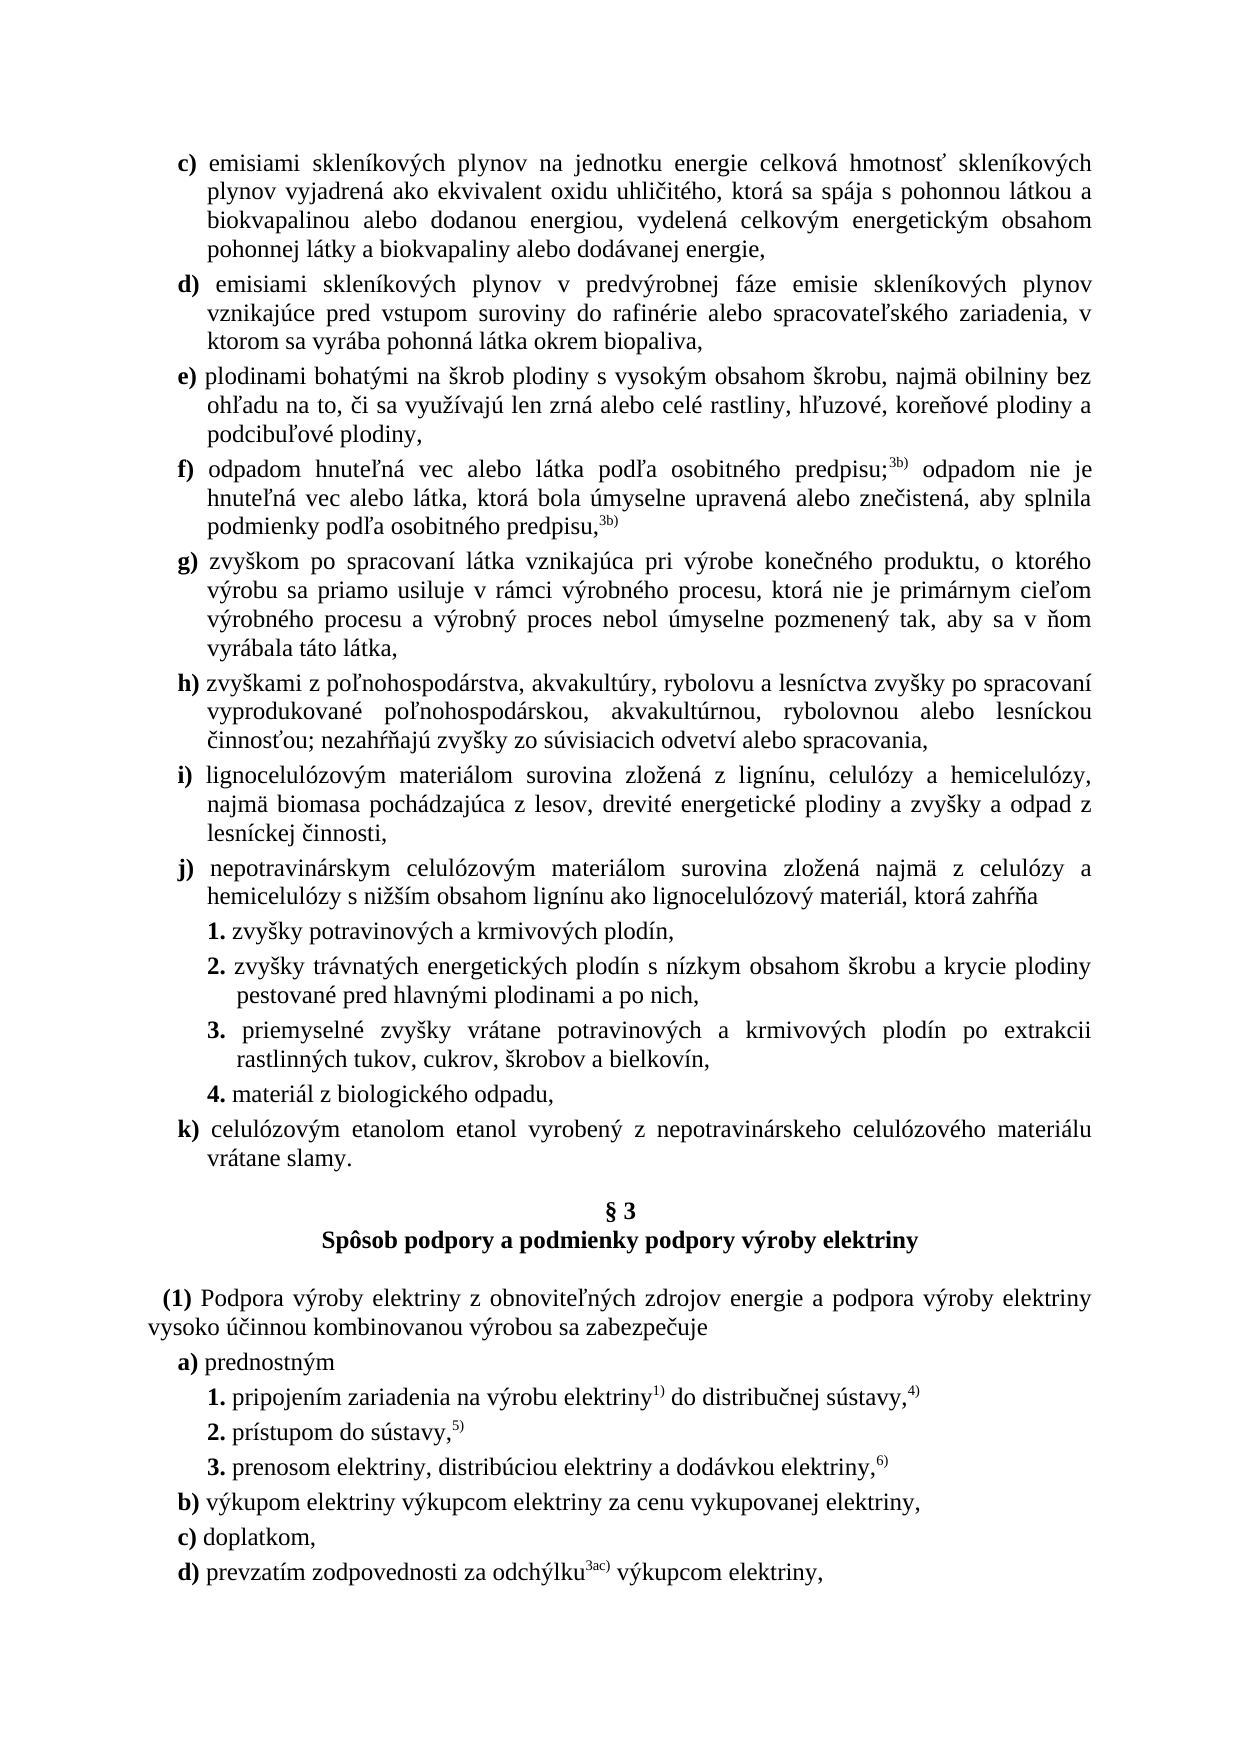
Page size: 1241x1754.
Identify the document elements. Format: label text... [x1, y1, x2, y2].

text a) prednostným [177, 1347, 1093, 1376]
text g) zvyškom po spracovaní látka vznikajúca pri výrobe konečného produktu, o ktorého výrobu sa priamo usiluje v rámci výrobného procesu, ktorá nie je primárnym cieľom výrobného procesu a výrobný proces nebol úmyselne pozmenený tak, aby sa v ňom vyrábala táto látka, [177, 546, 1093, 661]
text f) odpadom hnuteľná vec alebo látka podľa osobitného predpisu;3b) odpadom nie je hnuteľná vec alebo látka, ktorá bola úmyselne upravená alebo znečistená, aby splnila podmienky podľa osobitného predpisu,3b) [177, 454, 1093, 540]
text 2. prístupom do sústavy,5) [207, 1417, 1093, 1446]
text d) prevzatím zodpovednosti za odchýlku3ac) výkupcom elektriny, [177, 1557, 1093, 1586]
text 4. materiál z biologického odpadu, [207, 1079, 1093, 1108]
text j) nepotravinárskym celulózovým materiálom surovina zložená najmä z celulózy a hemicelulózy s nižším obsahom lignínu ako lignocelulózový materiál, ktorá zahŕňa [177, 853, 1093, 910]
text c) emisiami skleníkových plynov na jednotku energie celková hmotnosť skleníkových plynov vyjadrená ako ekvivalent oxidu uhličitého, ktorá sa spája s pohonnou látkou a biokvapalinou alebo dodanou energiou, vydelená celkovým energetickým obsahom pohonnej látky a biokvapaliny alebo dodávanej energie, [177, 148, 1093, 263]
text 2. zvyšky trávnatých energetických plodín s nízkym obsahom škrobu a krycie plodiny pestované pred hlavnými plodinami a po nich, [207, 951, 1093, 1009]
text 1. zvyšky potravinových a krmivových plodín, [207, 916, 1093, 945]
text (1) Podpora výroby elektriny z obnoviteľných zdrojov energie a podpora výroby elektriny vysoko účinnou kombinovanou výrobou sa zabezpečuje [148, 1283, 1093, 1341]
text 3. prenosom elektriny, distribúciou elektriny a dodávkou elektriny,6) [207, 1452, 1093, 1481]
text i) lignocelulózovým materiálom surovina zložená z lignínu, celulózy a hemicelulózy, najmä biomasa pochádzajúca z lesov, drevité energetické plodiny a zvyšky a odpad z lesníckej činnosti, [177, 760, 1093, 846]
text § 3 Spôsob podpory a podmienky podpory výroby elektriny [148, 1196, 1093, 1254]
text d) emisiami skleníkových plynov v predvýrobnej fáze emisie skleníkových plynov vznikajúce pred vstupom suroviny do rafinérie alebo spracovateľského zariadenia, v ktorom sa vyrába pohonná látka okrem biopaliva, [177, 269, 1093, 355]
text 3. priemyselné zvyšky vrátane potravinových a krmivových plodín po extrakcii rastlinných tukov, cukrov, škrobov a bielkovín, [207, 1015, 1093, 1073]
text h) zvyškami z poľnohospodárstva, akvakultúry, rybolovu a lesníctva zvyšky po spracovaní vyprodukované poľnohospodárskou, akvakultúrnou, rybolovnou alebo lesníckou činnosťou; nezahŕňajú zvyšky zo súvisiacich odvetví alebo spracovania, [177, 668, 1093, 754]
text b) výkupom elektriny výkupcom elektriny za cenu vykupovanej elektriny, [177, 1487, 1093, 1516]
text e) plodinami bohatými na škrob plodiny s vysokým obsahom škrobu, najmä obilniny bez ohľadu na to, či sa využívajú len zrná alebo celé rastliny, hľuzové, koreňové plodiny a podcibuľové plodiny, [177, 361, 1093, 448]
text c) doplatkom, [177, 1522, 1093, 1551]
text k) celulózovým etanolom etanol vyrobený z nepotravinárskeho celulózového materiálu vrátane slamy. [177, 1114, 1093, 1171]
text 1. pripojením zariadenia na výrobu elektriny1) do distribučnej sústavy,4) [207, 1382, 1093, 1411]
